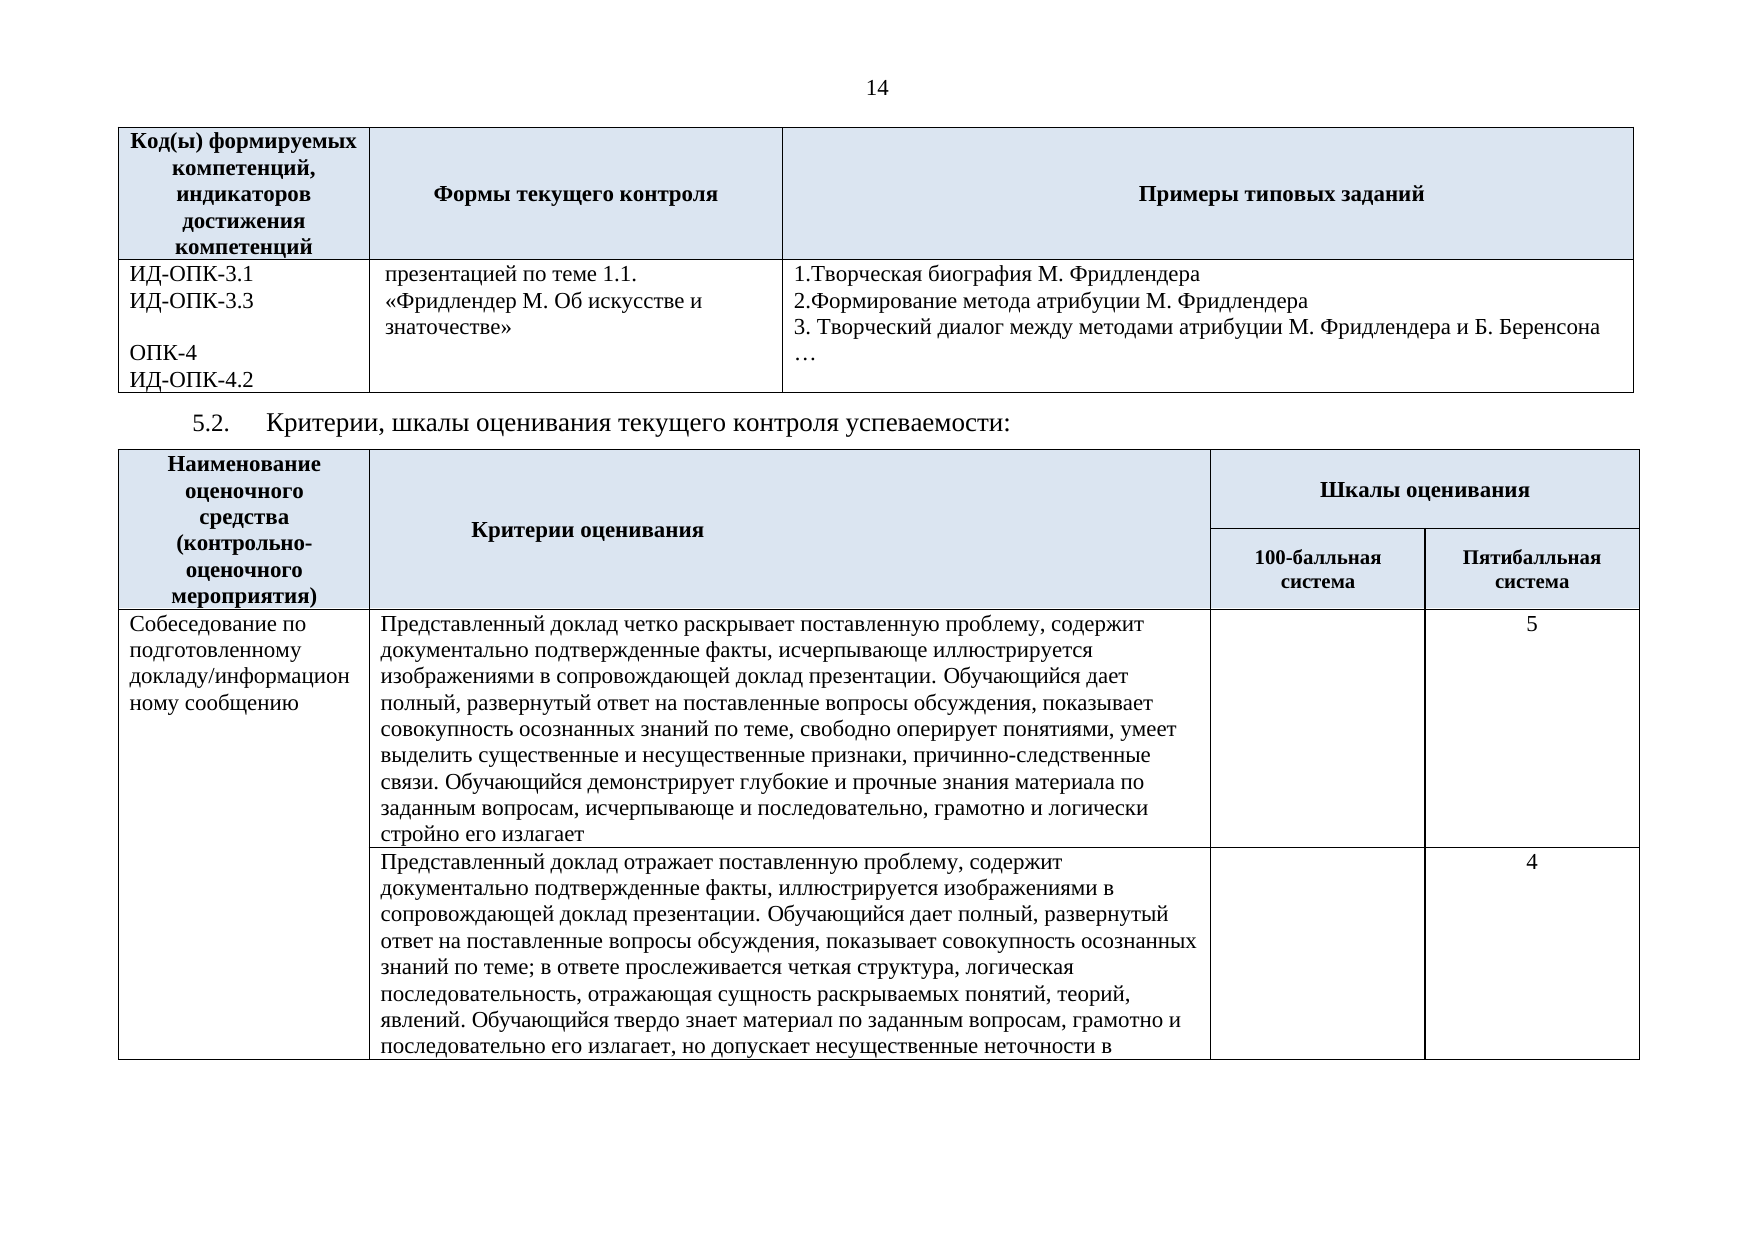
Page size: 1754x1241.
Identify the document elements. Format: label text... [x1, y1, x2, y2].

table_header Формы текущего контроля [370, 128, 782, 259]
table_cell 5 [1426, 610, 1639, 847]
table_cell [370, 848, 1210, 1059]
table_header Примеры типовых заданий [783, 128, 1633, 259]
table_cell 100-балльная система [1211, 529, 1424, 608]
table_header Код(ы) формируемых компетенций, индикаторов достижения компетенций [119, 128, 369, 259]
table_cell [370, 260, 782, 392]
table_cell Представленный доклад четко раскрывает поставленную проблему, содержит документально подтвержденные факты, исчерпывающе иллюстрируется изображениями в сопровождающей доклад презентации. Обучающийся дает полный, развернутый ответ на поставленные вопросы обсуждения, показывает совокупность осознанных знаний по теме, свободно оперирует понятиями, умеет выделить существенные и несущественные признаки, причинно-следственные связи. Обучающийся демонстрирует глубокие и прочные знания материала по заданным вопросам, исчерпывающе и последовательно, грамотно и логически стройно его излагает [370, 610, 1210, 847]
subtitle Критерии, шкалы оценивания текущего контроля успеваемости: [192, 406, 1636, 437]
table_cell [119, 260, 369, 392]
table_cell [1211, 848, 1424, 1059]
table_cell [1211, 610, 1424, 847]
table_cell Пятибалльная система [1426, 529, 1639, 608]
table_cell Собеседование по подготовленному докладу/информационному сообщению [119, 610, 369, 1059]
table_header Шкалы оценивания [1211, 450, 1639, 528]
table_header Критерии оценивания [370, 450, 1210, 608]
table_header Наименование оценочного средства (контрольно-оценочного мероприятия) [119, 450, 369, 608]
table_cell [783, 260, 1633, 392]
table_cell 4 [1426, 848, 1639, 1059]
